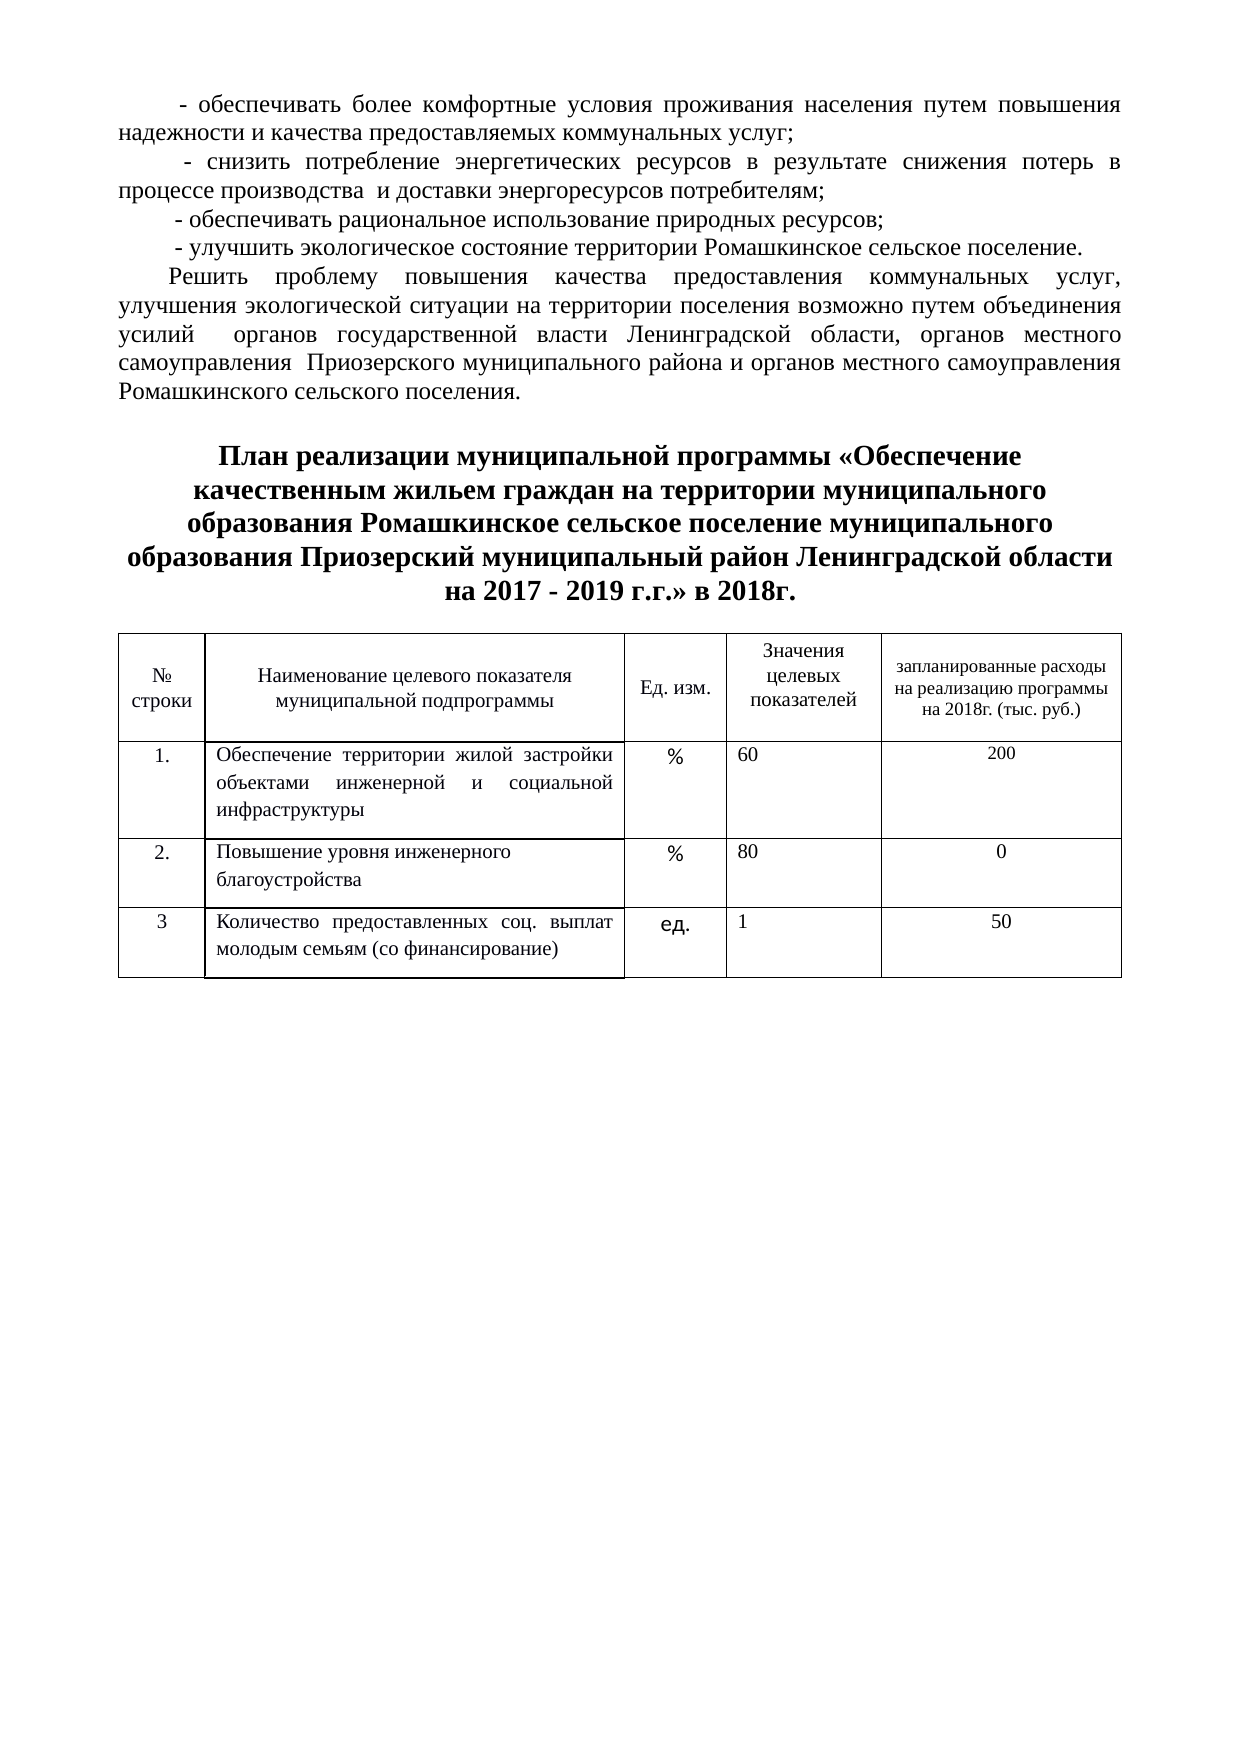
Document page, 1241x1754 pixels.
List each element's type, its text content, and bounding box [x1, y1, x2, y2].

table_cell Обеспечение территории жилой застройки объектами инженерной и социальной инфраструктуры [206, 743, 624, 838]
table_header Наименование целевого показателя муниципальной подпрограммы [206, 634, 624, 741]
table_cell % [625, 742, 726, 838]
table_cell ед. [625, 908, 726, 977]
text - обеспечивать рациональное использование природных ресурсов; [118, 204, 1122, 232]
table_header № строки [119, 634, 204, 741]
table_cell 2. [119, 839, 204, 907]
table_cell 50 [882, 908, 1121, 977]
table_cell % [625, 839, 726, 907]
table_cell 80 [727, 839, 881, 907]
text План реализации муниципальной программы «Обеспечение качественным жильем граждан на территории муниципального образования Ромашкинское сельское поселение муниципального образования Приозерский муниципальный район Ленинградской области [118, 438, 1122, 573]
table_cell Количество предоставленных соц. выплат молодым семьям (со финансирование) [205, 909, 624, 977]
table_header Ед. изм. [625, 634, 726, 741]
text - улучшить экологическое состояние территории Ромашкинское сельское поселение. [118, 232, 1122, 261]
text Решить проблему повышения качества предоставления коммунальных услуг, улучшения экологической ситуации на территории поселения возможно путем объединения усилий органов государственной власти Ленинградской области, органов местного самоуправления Приозерского муниципального района и органов местного самоуправления Ромашкинского сельского поселения. [118, 261, 1122, 405]
text - снизить потребление энергетических ресурсов в результате снижения потерь в процессе производства и доставки энергоресурсов потребителям; [118, 146, 1122, 204]
table_header запланированные расходы на реализацию программы на 2018г. (тыс. руб.) [882, 634, 1121, 741]
table_cell 200 [882, 742, 1121, 838]
table_cell 0 [882, 839, 1121, 907]
table_header Значения целевых показателей [727, 634, 881, 741]
table_cell 1 [727, 908, 881, 977]
table_cell 3 [119, 908, 204, 977]
table_cell 60 [727, 742, 881, 838]
table_cell 1. [119, 742, 204, 838]
table_cell Повышение уровня инженерного благоустройства [206, 840, 624, 907]
text - обеспечивать более комфортные условия проживания населения путем повышения надежности и качества предоставляемых коммунальных услуг; [118, 89, 1122, 146]
text на 2017 - 2019 г.г.» в 2018г. [118, 573, 1122, 606]
